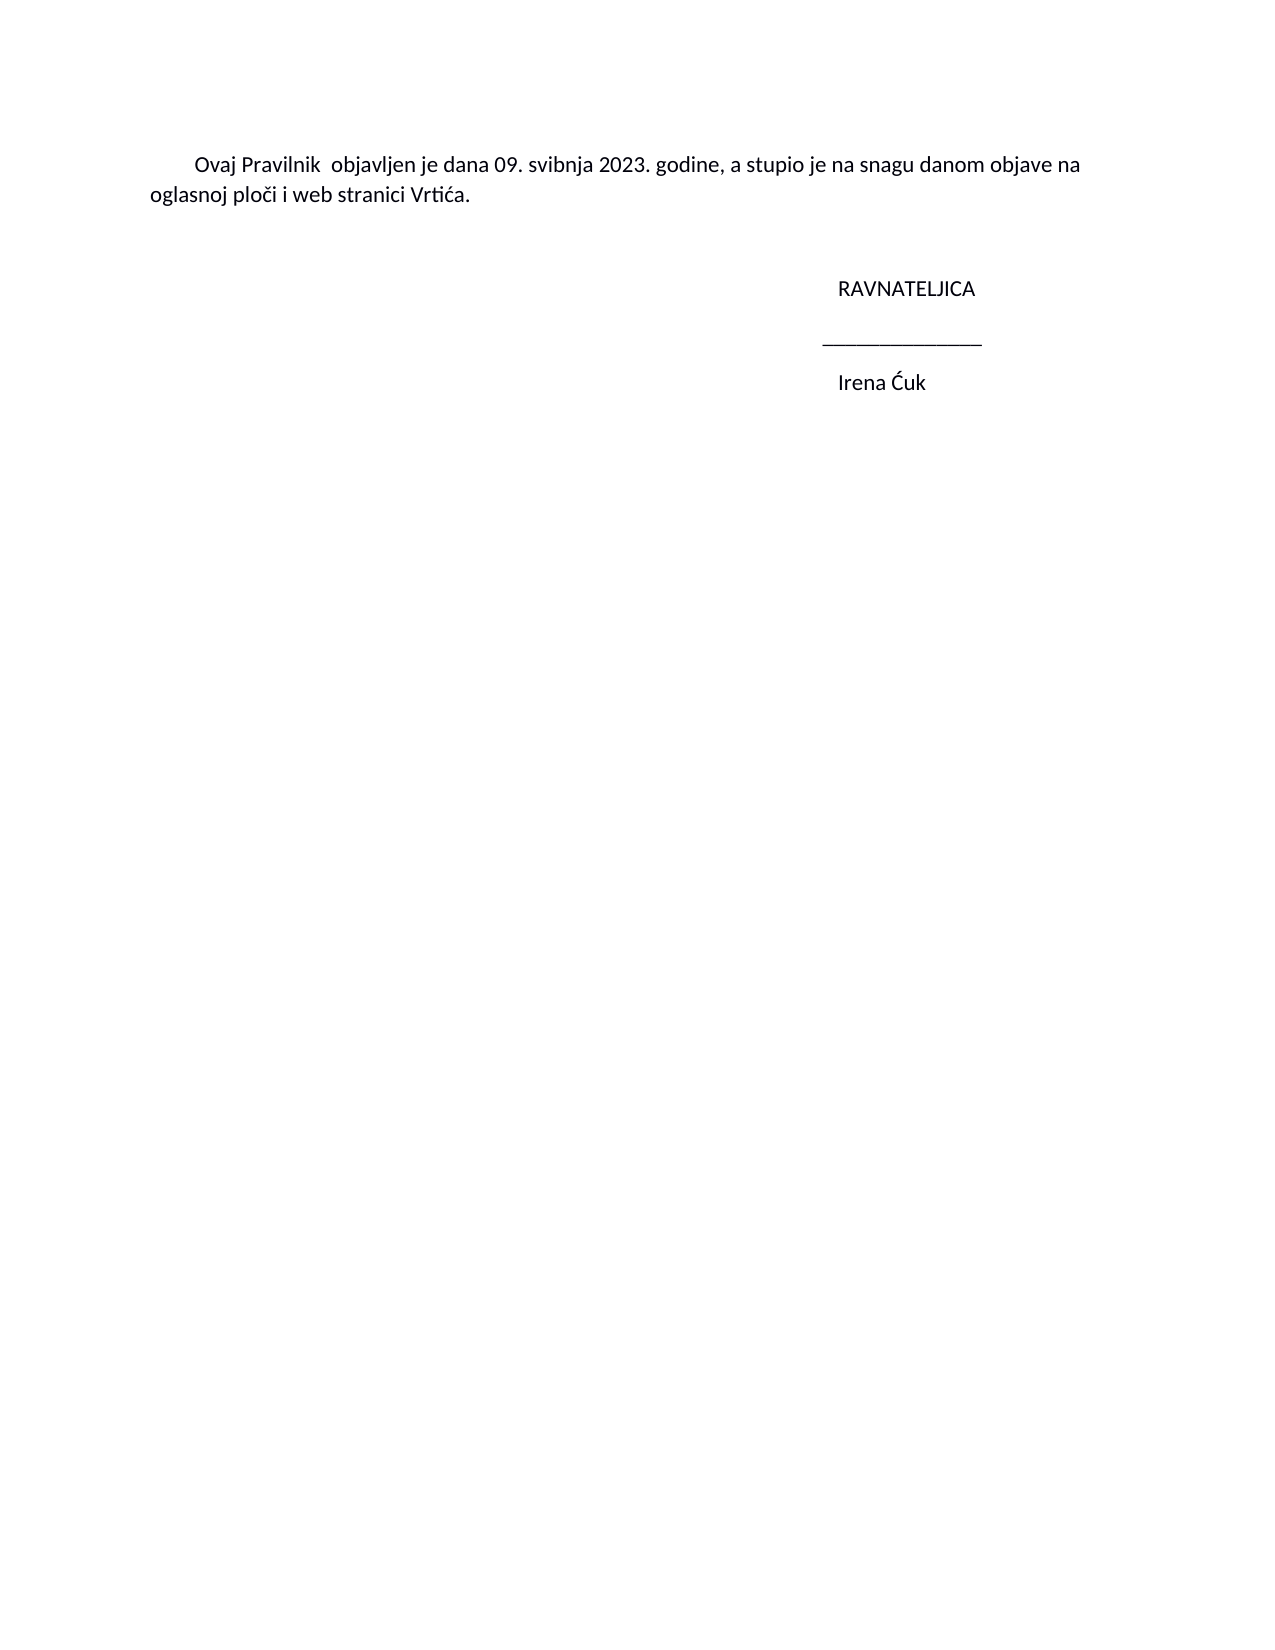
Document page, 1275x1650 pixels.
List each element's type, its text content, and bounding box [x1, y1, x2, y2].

text Irena Ćuk [150, 368, 1125, 396]
text RAVNATELJICA [150, 274, 1125, 302]
text Ovaj Pravilnik objavljen je dana 09. svibnja 2023. godine, a stupio je na snagu danom objave na oglasnoj ploči i web stranici Vrtića. [150, 150, 1125, 208]
text ______________ [150, 321, 1125, 349]
